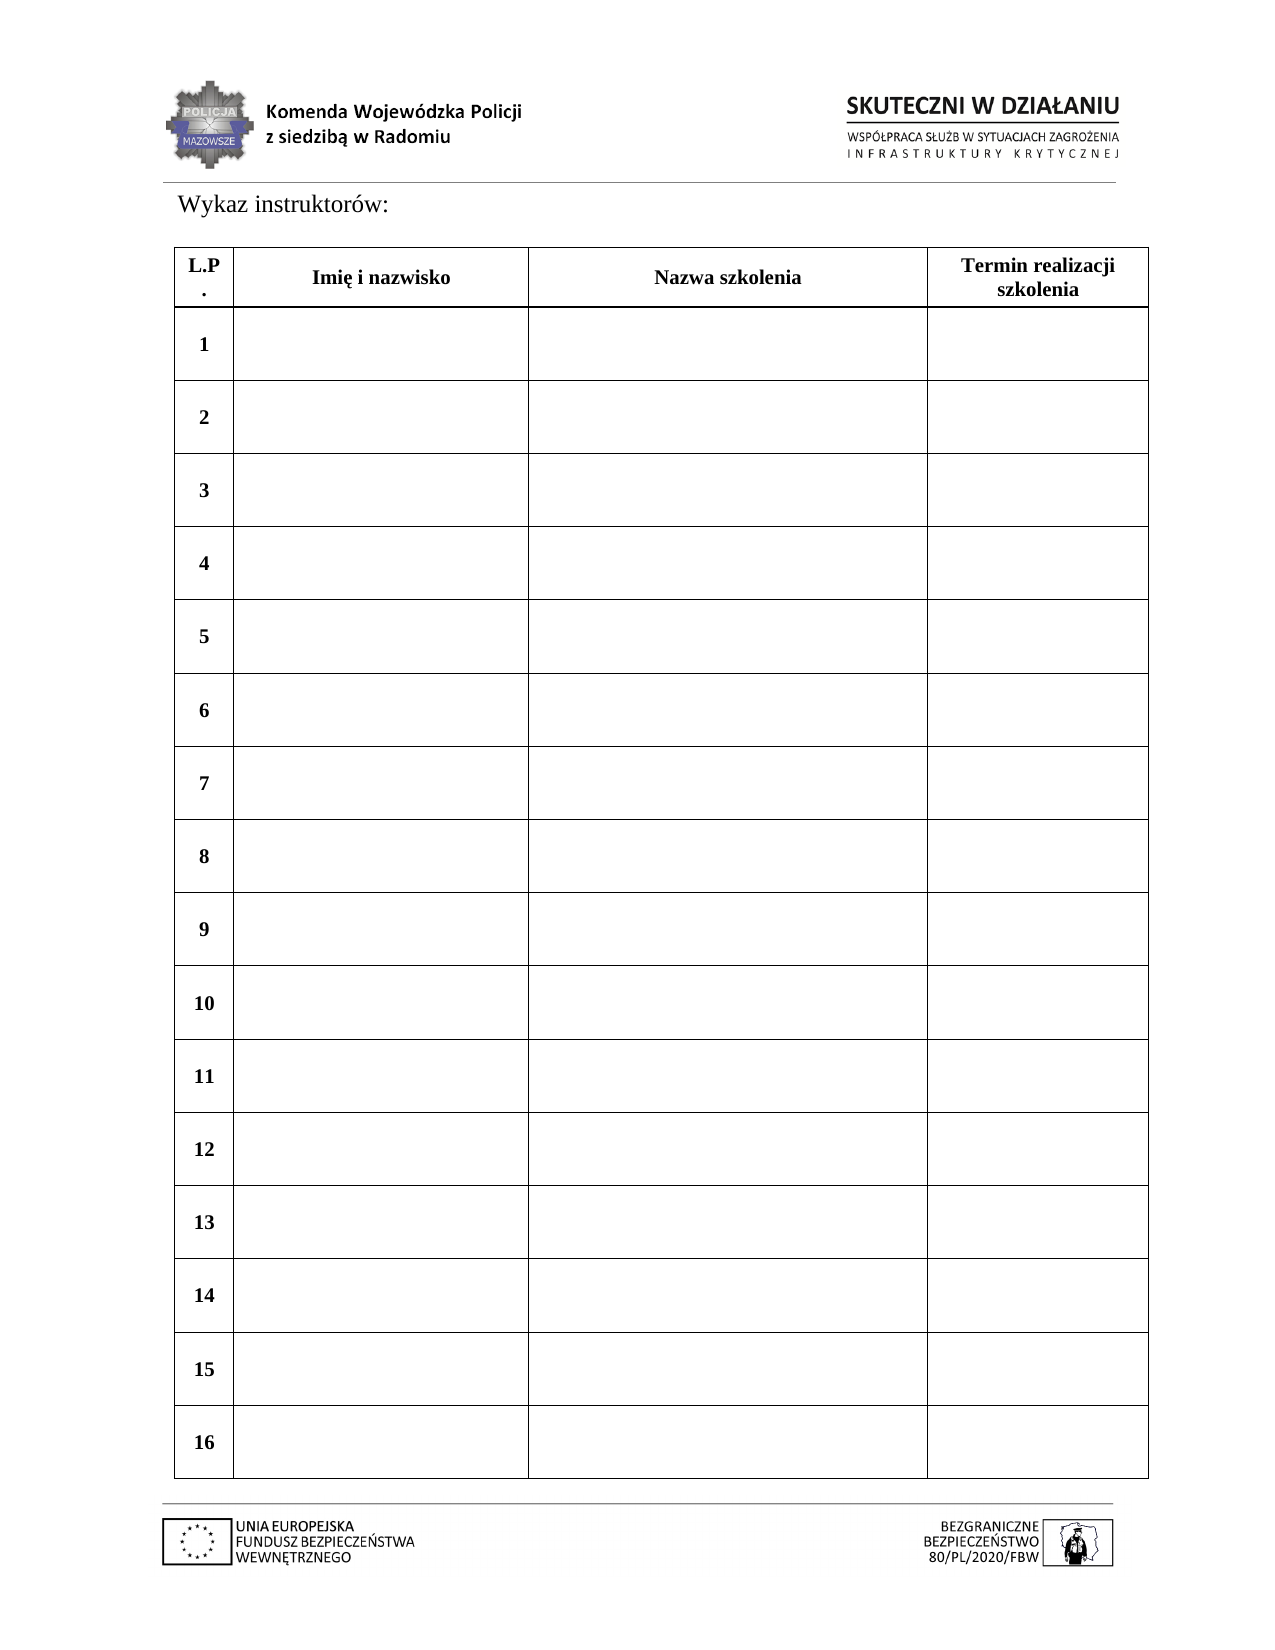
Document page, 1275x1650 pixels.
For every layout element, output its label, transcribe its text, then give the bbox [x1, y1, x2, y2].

table_cell [529, 454, 927, 526]
table_cell [234, 674, 528, 746]
table_cell 9 [175, 893, 233, 965]
table_cell 1 [175, 308, 233, 379]
table_cell [234, 1113, 528, 1185]
table_cell [234, 747, 528, 819]
table_cell [234, 820, 528, 892]
table_cell [529, 747, 927, 819]
table_cell [928, 893, 1148, 965]
table_cell 4 [175, 527, 233, 599]
table_cell [928, 674, 1148, 746]
table_cell [529, 381, 927, 453]
table_header Nazwa szkolenia [529, 248, 927, 306]
table_cell [928, 1186, 1148, 1258]
table_cell [928, 600, 1148, 672]
table_cell [928, 1333, 1148, 1405]
table_cell [529, 674, 927, 746]
table_cell 5 [175, 600, 233, 672]
table_cell [234, 527, 528, 599]
table_cell [529, 1406, 927, 1478]
table_cell [529, 893, 927, 965]
table_cell [928, 1113, 1148, 1185]
table_cell [234, 454, 528, 526]
table_cell [928, 381, 1148, 453]
table_cell [529, 1186, 927, 1258]
picture [147, 73, 1133, 189]
table_header Imię i nazwisko [234, 248, 528, 306]
table_cell [234, 1186, 528, 1258]
table_cell [234, 1333, 528, 1405]
text Wykaz instruktorów: [148, 189, 1127, 218]
table_cell 8 [175, 820, 233, 892]
table_cell [234, 381, 528, 453]
table_cell [928, 747, 1148, 819]
table_cell 12 [175, 1113, 233, 1185]
table_cell 10 [175, 966, 233, 1039]
table_cell [529, 966, 927, 1039]
table_cell 3 [175, 454, 233, 526]
table_cell [529, 1040, 927, 1112]
table_cell 13 [175, 1186, 233, 1258]
table_cell [234, 308, 528, 379]
table_cell [529, 1113, 927, 1185]
table_cell [234, 1259, 528, 1332]
table_cell [529, 600, 927, 672]
table_cell [234, 966, 528, 1039]
table_cell [529, 308, 927, 379]
table_cell [234, 600, 528, 672]
table_cell 7 [175, 747, 233, 819]
table_cell 14 [175, 1259, 233, 1332]
table_cell 6 [175, 674, 233, 746]
table_cell [529, 1259, 927, 1332]
table_cell [928, 1040, 1148, 1112]
table_cell [928, 454, 1148, 526]
table_cell [928, 1259, 1148, 1332]
table_cell [234, 1040, 528, 1112]
table_cell [928, 1406, 1148, 1478]
table_cell [529, 1333, 927, 1405]
picture [147, 1495, 1132, 1577]
table_cell [234, 893, 528, 965]
table_header Termin realizacji szkolenia [928, 248, 1148, 306]
table_cell [928, 820, 1148, 892]
table_cell 2 [175, 381, 233, 453]
table_cell [928, 966, 1148, 1039]
table_cell [928, 308, 1148, 379]
table_cell [234, 1406, 528, 1478]
table_cell [928, 527, 1148, 599]
table_header L.P. [175, 248, 233, 306]
table_cell [529, 527, 927, 599]
table_cell 11 [175, 1040, 233, 1112]
table_cell 15 [175, 1333, 233, 1405]
table_cell 16 [175, 1406, 233, 1478]
table_cell [529, 820, 927, 892]
